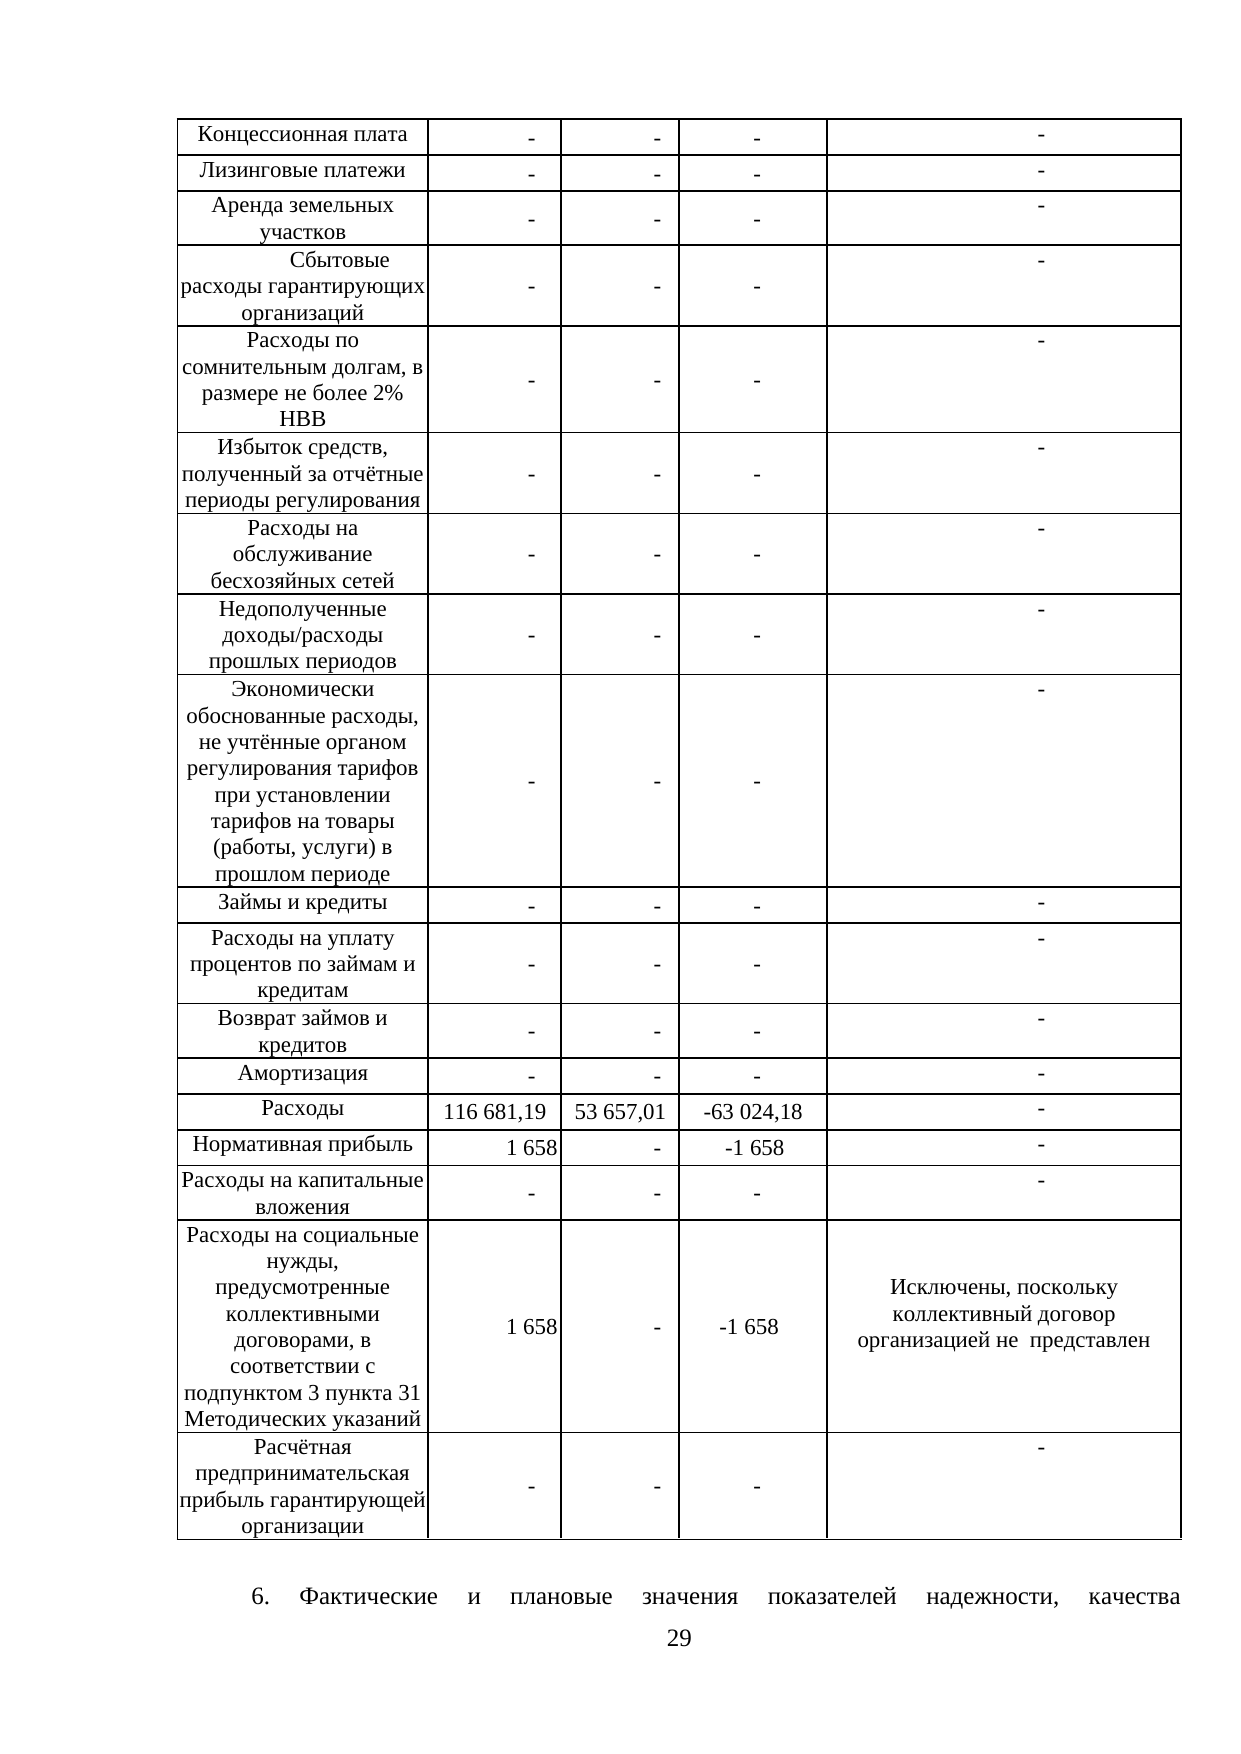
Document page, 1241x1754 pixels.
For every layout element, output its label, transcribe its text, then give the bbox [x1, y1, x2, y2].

table_cell - [680, 433, 826, 512]
table_cell - [429, 675, 560, 886]
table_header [177, 1540, 1181, 1623]
table_cell Сбытовые расходы гарантирующих организаций [178, 246, 427, 325]
table_cell - [429, 514, 560, 593]
table_cell - [828, 514, 1180, 593]
table_cell - [562, 514, 678, 593]
table_cell - [828, 120, 1180, 154]
table_cell - [562, 1004, 678, 1057]
table_cell - [828, 1131, 1180, 1165]
table_cell - [429, 1433, 560, 1538]
table_cell Аренда земельных участков [178, 192, 427, 244]
table_cell - [562, 327, 678, 432]
table_cell Исключены, поскольку коллективный договор организацией не представлен [828, 1221, 1180, 1431]
table_cell - [828, 1166, 1180, 1219]
table_cell - [828, 327, 1180, 432]
table_cell - [828, 1433, 1180, 1538]
table_cell - [680, 924, 826, 1003]
table_cell Концессионная плата [178, 120, 427, 154]
table_cell Расходы на уплату процентов по займам и кредитам [178, 924, 427, 1003]
table_cell - [429, 924, 560, 1003]
table_cell - [828, 924, 1180, 1003]
table_cell - [562, 1221, 678, 1431]
table_cell Расходы по сомнительным долгам, в размере не более 2% НВВ [178, 327, 427, 432]
table_cell - [429, 1004, 560, 1057]
table_cell 116 681,19 [429, 1095, 560, 1129]
table_cell - [562, 192, 678, 244]
table_cell - [562, 595, 678, 674]
table_cell - [429, 888, 560, 922]
table_cell 1 658 [429, 1131, 560, 1165]
table_cell - [680, 192, 826, 244]
table_cell - [429, 156, 560, 190]
table_cell - [680, 595, 826, 674]
table_cell - [562, 1166, 678, 1219]
table_cell - [828, 192, 1180, 244]
table_cell - [562, 675, 678, 886]
table_cell - [562, 1131, 678, 1165]
table_cell 1 658 [429, 1221, 560, 1431]
table_cell - [680, 675, 826, 886]
table_cell - [680, 246, 826, 325]
table_cell - [828, 675, 1180, 886]
table_cell - [828, 1004, 1180, 1057]
table_cell Займы и кредиты [178, 888, 427, 922]
table_cell Лизинговые платежи [178, 156, 427, 190]
table_cell - [680, 120, 826, 154]
table_cell -63 024,18 [680, 1095, 826, 1129]
table_cell - [429, 246, 560, 325]
table_cell - [562, 156, 678, 190]
table_cell Расходы [178, 1095, 427, 1129]
table_cell -1 658 [680, 1131, 826, 1165]
table_cell - [680, 1166, 826, 1219]
table_cell - [429, 120, 560, 154]
table_cell Расходы на социальные нужды, предусмотренные коллективными договорами, в соответствии с подпунктом 3 пункта 31 Методических указаний [178, 1221, 427, 1431]
table_cell - [828, 888, 1180, 922]
table_cell Амортизация [178, 1059, 427, 1093]
table_cell - [828, 156, 1180, 190]
table_cell - [562, 888, 678, 922]
table_cell - [680, 156, 826, 190]
table_cell 53 657,01 [562, 1095, 678, 1129]
table_cell - [562, 246, 678, 325]
table_cell - [429, 192, 560, 244]
table_cell Нормативная прибыль [178, 1131, 427, 1165]
table_cell - [562, 1433, 678, 1538]
table_cell - [562, 120, 678, 154]
table_cell - [680, 1004, 826, 1057]
table_cell - [680, 1433, 826, 1538]
table_cell - [828, 433, 1180, 512]
table_cell - [680, 888, 826, 922]
table_cell -1 658 [680, 1221, 826, 1431]
table_cell - [429, 595, 560, 674]
table_cell - [429, 1059, 560, 1093]
table_cell - [562, 924, 678, 1003]
table_cell Избыток средств, полученный за отчётные периоды регулирования [178, 433, 427, 512]
table_cell - [562, 433, 678, 512]
table_cell Расчётная предпринимательская прибыль гарантирующей организации [178, 1433, 427, 1538]
table_cell - [828, 1059, 1180, 1093]
table_cell - [680, 327, 826, 432]
table_cell - [828, 595, 1180, 674]
table_cell - [828, 246, 1180, 325]
table_cell - [429, 1166, 560, 1219]
table_cell Экономически обоснованные расходы, не учтённые органом регулирования тарифов при установлении тарифов на товары (работы, услуги) в прошлом периоде [178, 675, 427, 886]
table_cell - [680, 1059, 826, 1093]
table_cell Недополученные доходы/расходы прошлых периодов [178, 595, 427, 674]
table_cell Возврат займов и кредитов [178, 1004, 427, 1057]
table_cell Расходы на обслуживание бесхозяйных сетей [178, 514, 427, 593]
table_cell - [429, 327, 560, 432]
table_cell - [562, 1059, 678, 1093]
table_cell - [828, 1095, 1180, 1129]
table_cell Расходы на капитальные вложения [178, 1166, 427, 1219]
table_cell - [429, 433, 560, 512]
table_cell - [680, 514, 826, 593]
